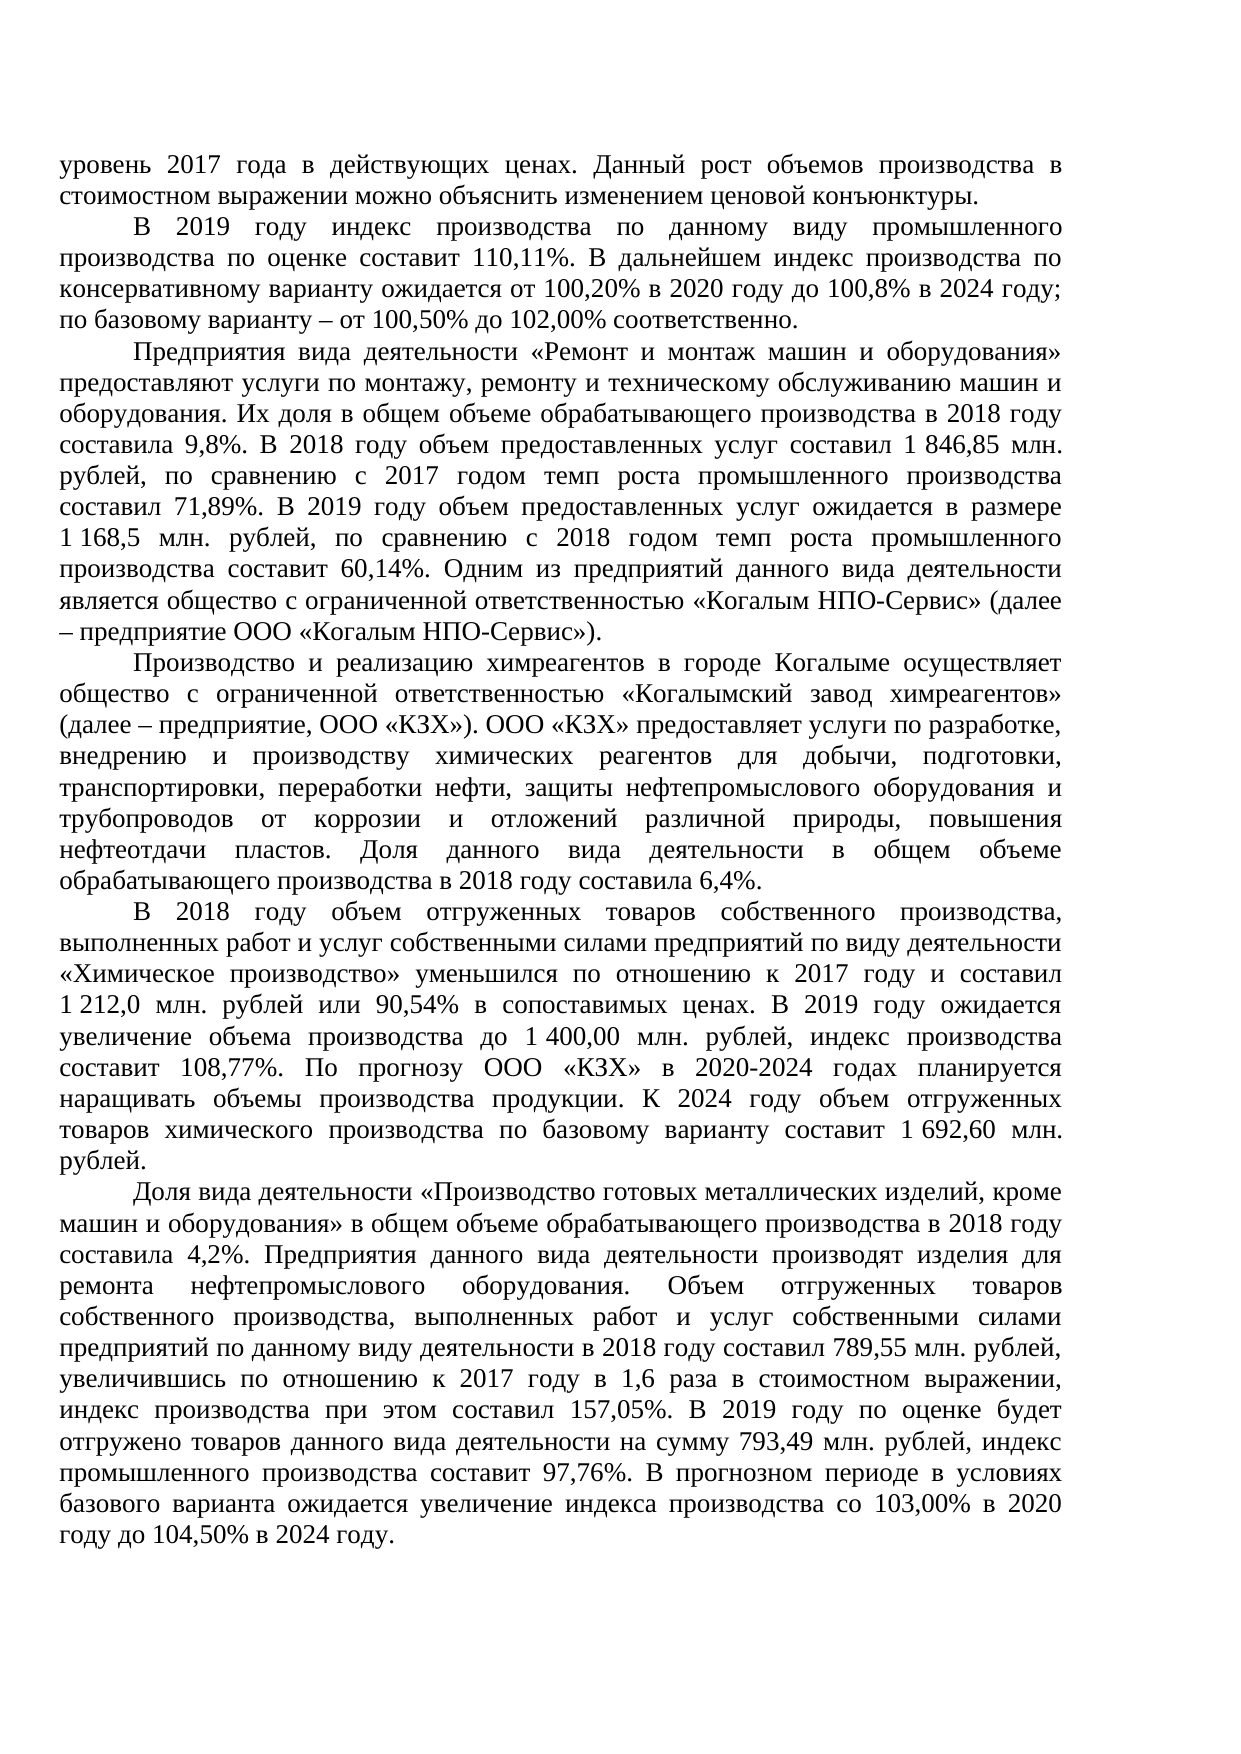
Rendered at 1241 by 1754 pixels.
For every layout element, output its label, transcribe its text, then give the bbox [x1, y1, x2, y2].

text В 2019 году индекс производства по данному виду промышленного производства по оценке составит 110,11%. В дальнейшем индекс производства по консервативному варианту ожидается от 100,20% в 2020 году до 100,8% в 2024 году; по базовому варианту – от 100,50% до 102,00% соответственно. [59, 210, 1063, 334]
text В 2018 году объем отгруженных товаров собственного производства, выполненных работ и услуг собственными силами предприятий по виду деятельности «Химическое производство» уменьшился по отношению к 2017 году и составил 1 212,0 млн. рублей или 90,54% в сопоставимых ценах. В 2019 году ожидается увеличение объема производства до 1 400,00 млн. рублей, индекс производства составит 108,77%. По прогнозу ООО «КЗХ» в 2020-2024 годах планируется наращивать объемы производства продукции. К 2024 году объем отгруженных товаров химического производства по базовому варианту составит 1 692,60 млн. рублей. [59, 895, 1063, 1176]
text Доля вида деятельности «Производство готовых металлических изделий, кроме машин и оборудования» в общем объеме обрабатывающего производства в 2018 году составила 4,2%. Предприятия данного вида деятельности производят изделия для ремонта нефтепромыслового оборудования. Объем отгруженных товаров собственного производства, выполненных работ и услуг собственными силами предприятий по данному виду деятельности в 2018 году составил 789,55 млн. рублей, увеличившись по отношению к 2017 году в 1,6 раза в стоимостном выражении, индекс производства при этом составил 157,05%. В 2019 году по оценке будет отгружено товаров данного вида деятельности на сумму 793,49 млн. рублей, индекс промышленного производства составит 97,76%. В прогнозном периоде в условиях базового варианта ожидается увеличение индекса производства со 103,00% в 2020 году до 104,50% в 2024 году. [59, 1176, 1063, 1549]
text Предприятия вида деятельности «Ремонт и монтаж машин и оборудования» предоставляют услуги по монтажу, ремонту и техническому обслуживанию машин и оборудования. Их доля в общем объеме обрабатывающего производства в 2018 году составила 9,8%. В 2018 году объем предоставленных услуг составил 1 846,85 млн. рублей, по сравнению с 2017 годом темп роста промышленного производства составил 71,89%. В 2019 году объем предоставленных услуг ожидается в размере 1 168,5 млн. рублей, по сравнению с 2018 годом темп роста промышленного производства составит 60,14%. Одним из предприятий данного вида деятельности является общество с ограниченной ответственностью «Когалым НПО-Сервис» (далее – предприятие ООО «Когалым НПО-Сервис»). [59, 334, 1063, 646]
text Производство и реализацию химреагентов в городе Когалыме осуществляет общество с ограниченной ответственностью «Когалымский завод химреагентов» (далее – предприятие, ООО «КЗХ»). ООО «КЗХ» предоставляет услуги по разработке, внедрению и производству химических реагентов для добычи, подготовки, транспортировки, переработки нефти, защиты нефтепромыслового оборудования и трубопроводов от коррозии и отложений различной природы, повышения нефтеотдачи пластов. Доля данного вида деятельности в общем объеме обрабатывающего производства в 2018 году составила 6,4%. [59, 646, 1063, 895]
